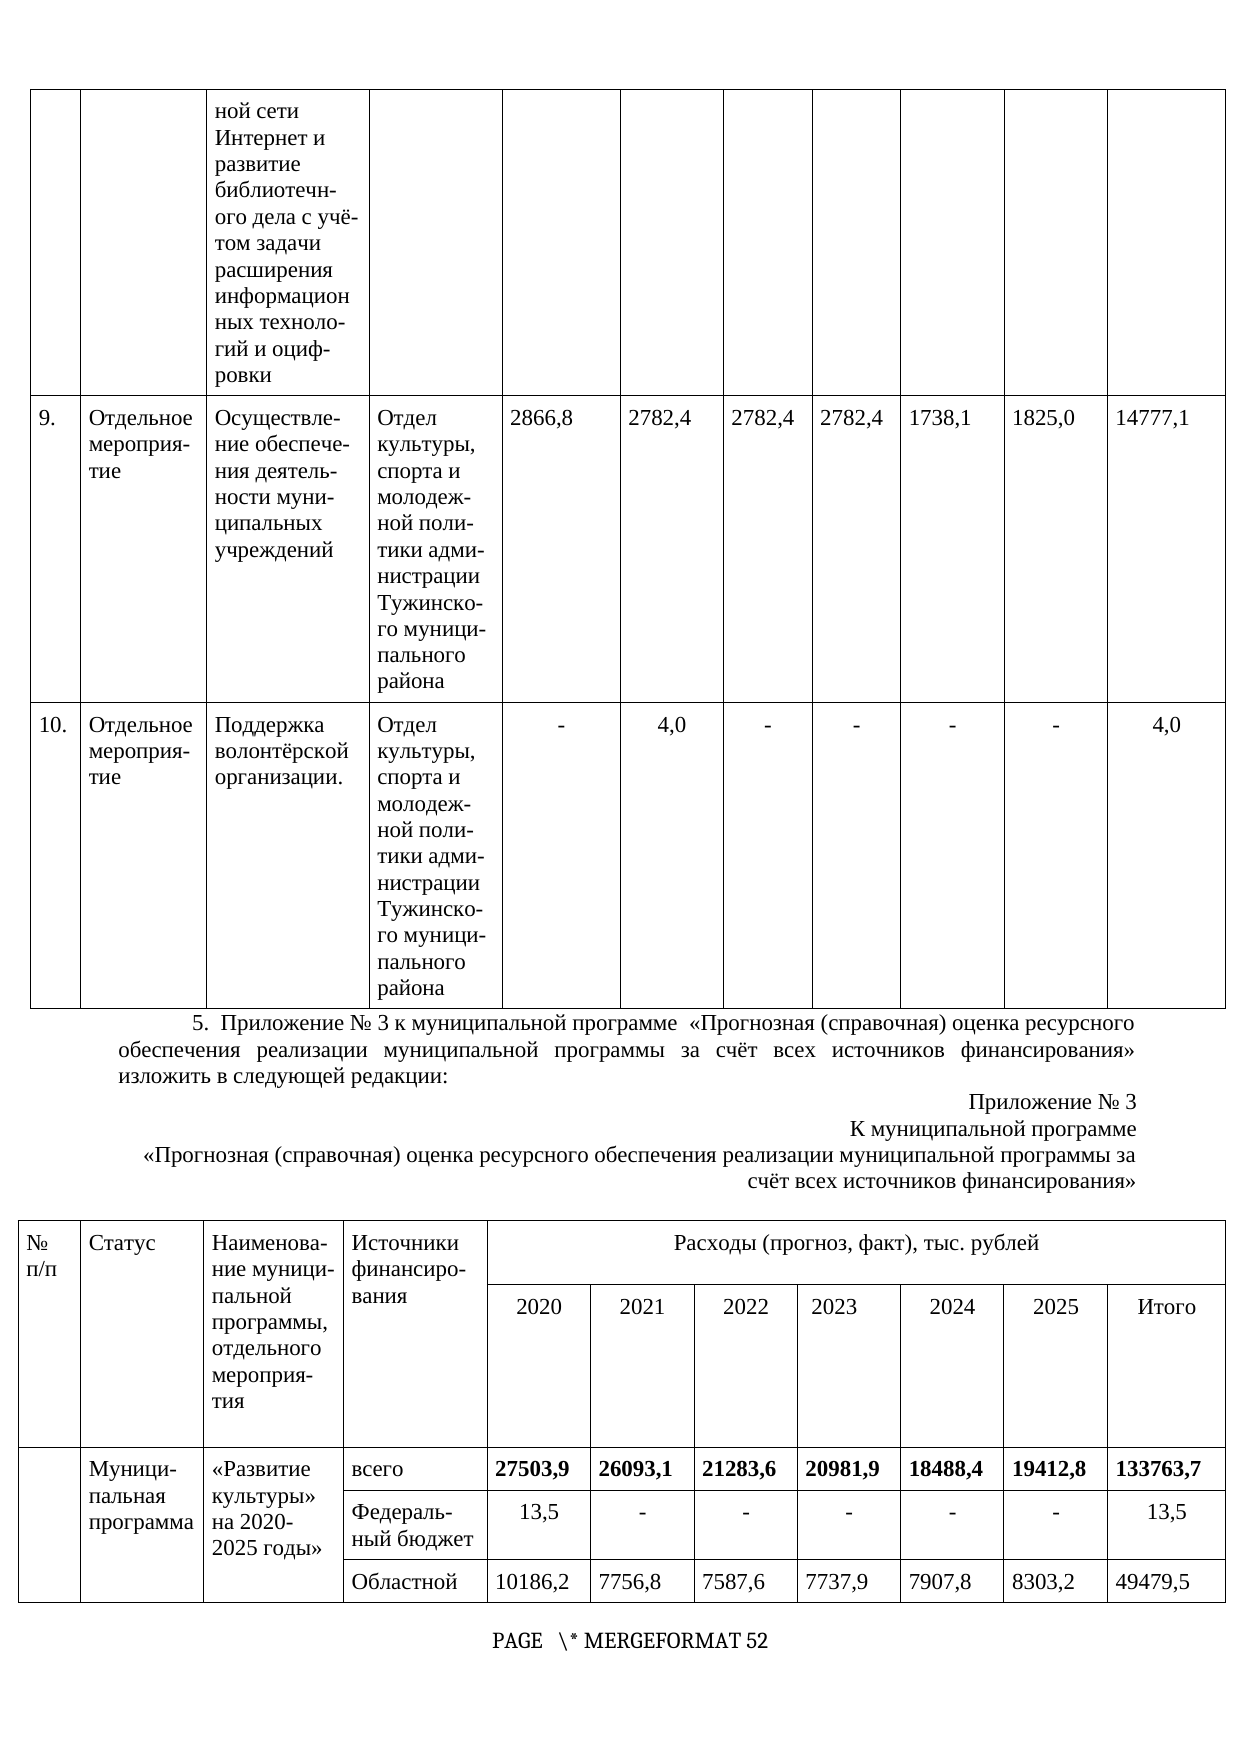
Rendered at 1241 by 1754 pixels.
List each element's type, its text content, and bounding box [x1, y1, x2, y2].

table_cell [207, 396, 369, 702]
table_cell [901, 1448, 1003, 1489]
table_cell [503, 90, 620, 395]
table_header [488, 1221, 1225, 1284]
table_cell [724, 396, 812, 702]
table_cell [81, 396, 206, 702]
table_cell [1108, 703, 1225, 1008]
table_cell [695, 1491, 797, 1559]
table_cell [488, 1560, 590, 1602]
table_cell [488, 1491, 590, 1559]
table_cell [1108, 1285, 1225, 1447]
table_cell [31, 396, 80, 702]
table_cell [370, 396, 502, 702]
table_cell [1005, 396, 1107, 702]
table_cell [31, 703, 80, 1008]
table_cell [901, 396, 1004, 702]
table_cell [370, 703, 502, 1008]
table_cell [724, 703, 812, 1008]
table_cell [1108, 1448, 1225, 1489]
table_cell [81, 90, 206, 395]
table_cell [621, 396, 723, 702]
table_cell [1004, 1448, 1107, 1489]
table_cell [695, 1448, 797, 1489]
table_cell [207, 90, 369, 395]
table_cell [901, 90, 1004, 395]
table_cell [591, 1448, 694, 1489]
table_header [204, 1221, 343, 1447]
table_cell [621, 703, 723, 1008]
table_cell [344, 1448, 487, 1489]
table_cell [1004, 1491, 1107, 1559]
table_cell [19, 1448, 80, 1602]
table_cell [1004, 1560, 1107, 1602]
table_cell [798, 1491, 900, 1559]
text «Прогнозная (справочная) оценка ресурсного обеспечения реализации муниципальной программы за счёт всех источников финансирования» [118, 1141, 1137, 1194]
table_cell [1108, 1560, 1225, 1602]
text 5. Приложение № 3 к муниципальной программе «Прогнозная (справочная) оценка ресурсного обеспечения реализации муниципальной программы за счёт всех источников финансирования» изложить в следующей редакции: [118, 1009, 1137, 1088]
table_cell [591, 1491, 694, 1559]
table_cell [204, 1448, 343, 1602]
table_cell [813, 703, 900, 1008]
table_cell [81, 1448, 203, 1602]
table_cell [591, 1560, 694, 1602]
text К муниципальной программе [118, 1115, 1137, 1141]
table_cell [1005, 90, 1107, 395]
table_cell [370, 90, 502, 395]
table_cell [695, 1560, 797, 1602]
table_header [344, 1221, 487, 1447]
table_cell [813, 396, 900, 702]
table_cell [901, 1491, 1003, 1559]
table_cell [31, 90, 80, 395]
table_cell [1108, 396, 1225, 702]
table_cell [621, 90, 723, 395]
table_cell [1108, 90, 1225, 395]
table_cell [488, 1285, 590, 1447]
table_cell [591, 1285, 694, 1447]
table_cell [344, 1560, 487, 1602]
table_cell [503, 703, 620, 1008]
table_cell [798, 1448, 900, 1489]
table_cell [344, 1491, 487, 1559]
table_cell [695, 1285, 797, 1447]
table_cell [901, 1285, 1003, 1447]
text Приложение № 3 [118, 1088, 1137, 1115]
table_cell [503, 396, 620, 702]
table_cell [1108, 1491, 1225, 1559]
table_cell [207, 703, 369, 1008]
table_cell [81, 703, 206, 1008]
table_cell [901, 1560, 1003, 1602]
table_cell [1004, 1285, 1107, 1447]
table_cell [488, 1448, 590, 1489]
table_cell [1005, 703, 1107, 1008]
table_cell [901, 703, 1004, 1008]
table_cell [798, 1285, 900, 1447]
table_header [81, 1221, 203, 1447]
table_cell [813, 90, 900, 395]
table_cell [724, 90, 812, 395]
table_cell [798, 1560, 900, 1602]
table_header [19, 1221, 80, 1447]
